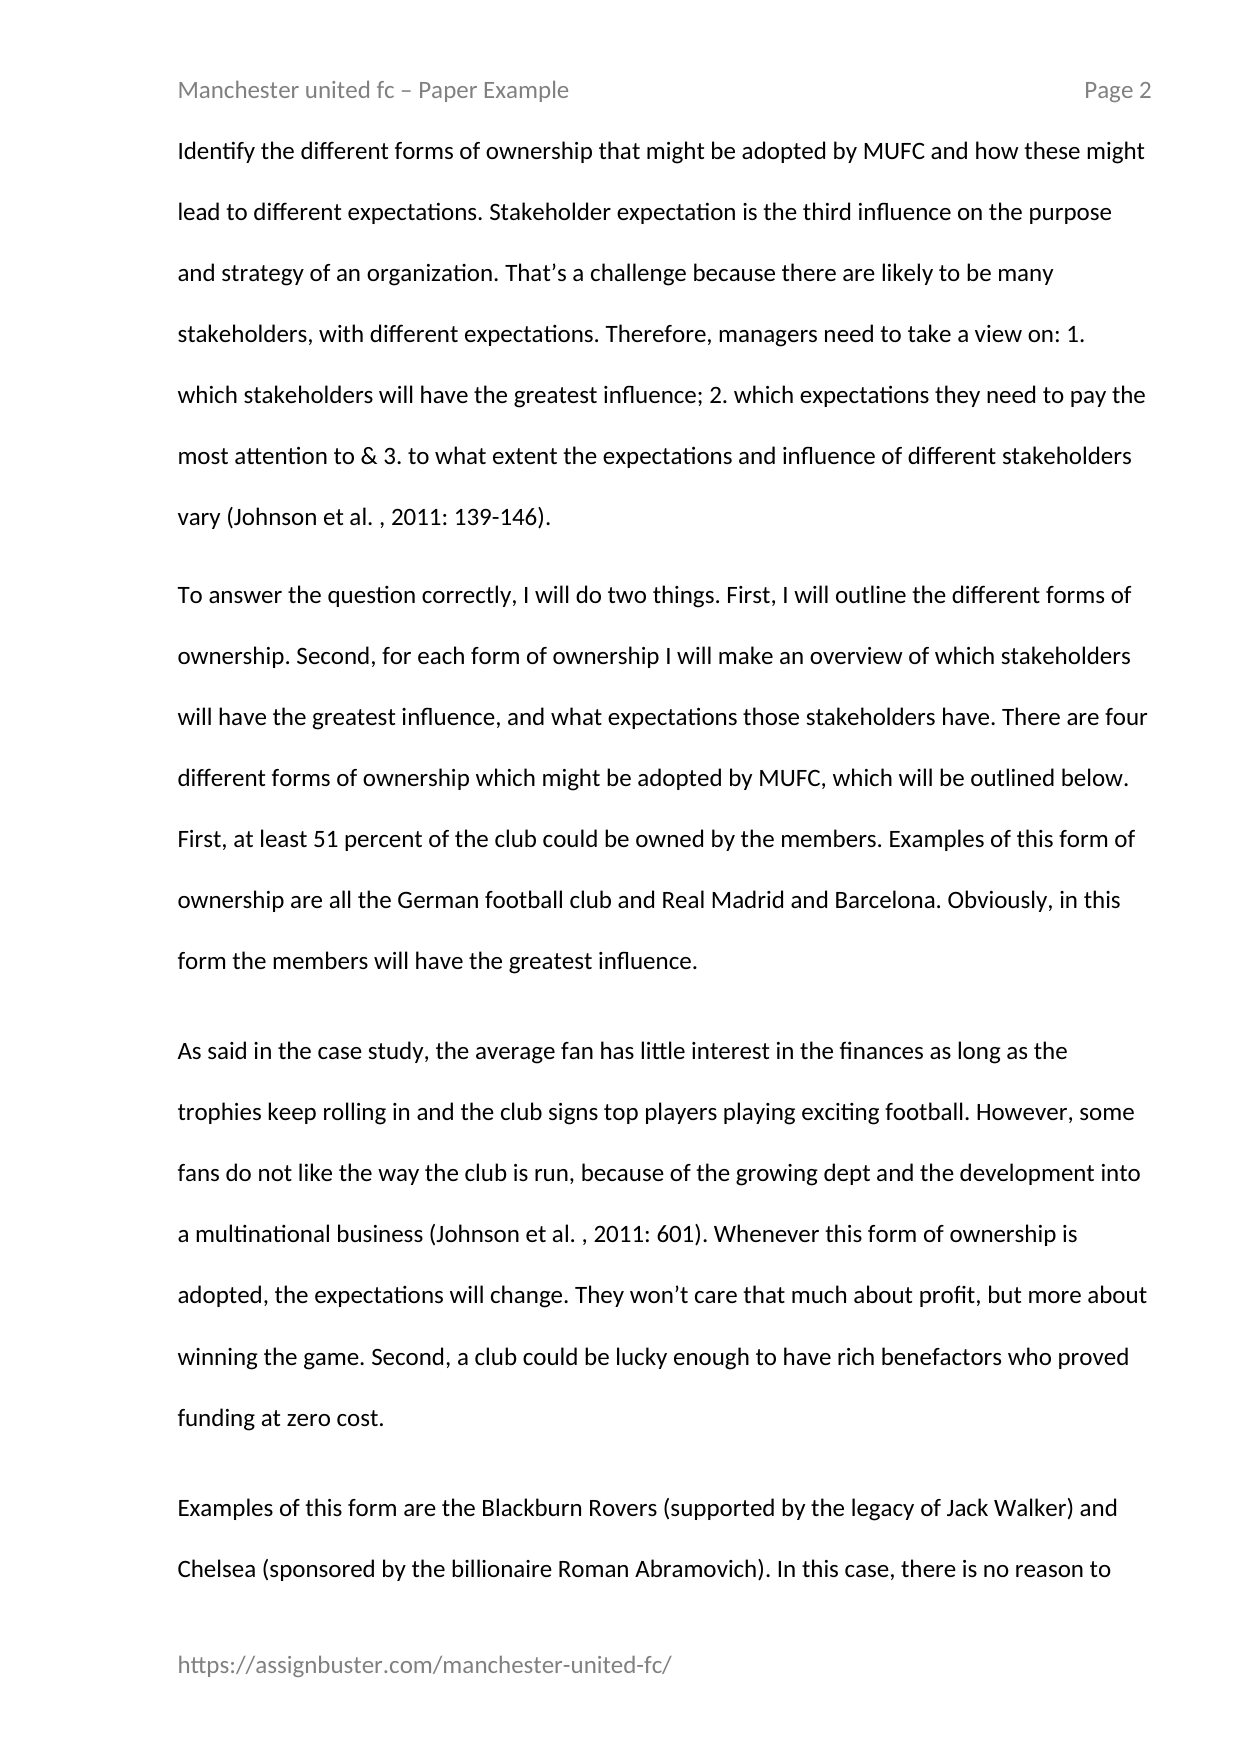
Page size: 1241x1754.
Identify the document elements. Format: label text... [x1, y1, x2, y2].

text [177, 1492, 1152, 1584]
text To answer the question correctly, I will do two things. First, I will outline the different forms of ownership. Second, for each form of ownership I will make an overview of which stakeholders will have the greatest influence, and what expectations those stakeholders have. There are four different forms of ownership which might be adopted by MUFC, which will be outlined below. First, at least 51 percent of the club could be owned by the members. Examples of this form of ownership are all the German football club and Real Madrid and Barcelona. Obviously, in this form the members will have the greatest influence. [177, 579, 1152, 976]
text Identify the different forms of ownership that might be adopted by MUFC and how these might lead to different expectations. Stakeholder expectation is the third influence on the purpose and strategy of an organization. That’s a challenge because there are likely to be many stakeholders, with different expectations. Therefore, managers need to take a view on: 1. which stakeholders will have the greatest influence; 2. which expectations they need to pay the most attention to & 3. to what extent the expectations and influence of different stakeholders vary (Johnson et al. , 2011: 139-146). [177, 135, 1152, 532]
text As said in the case study, the average fan has little interest in the finances as long as the trophies keep rolling in and the club signs top players playing exciting football. However, some fans do not like the way the club is run, because of the growing dept and the development into a multinational business (Johnson et al. , 2011: 601). Whenever this form of ownership is adopted, the expectations will change. They won’t care that much about profit, but more about winning the game. Second, a club could be lucky enough to have rich benefactors who proved funding at zero cost. [177, 1036, 1152, 1432]
